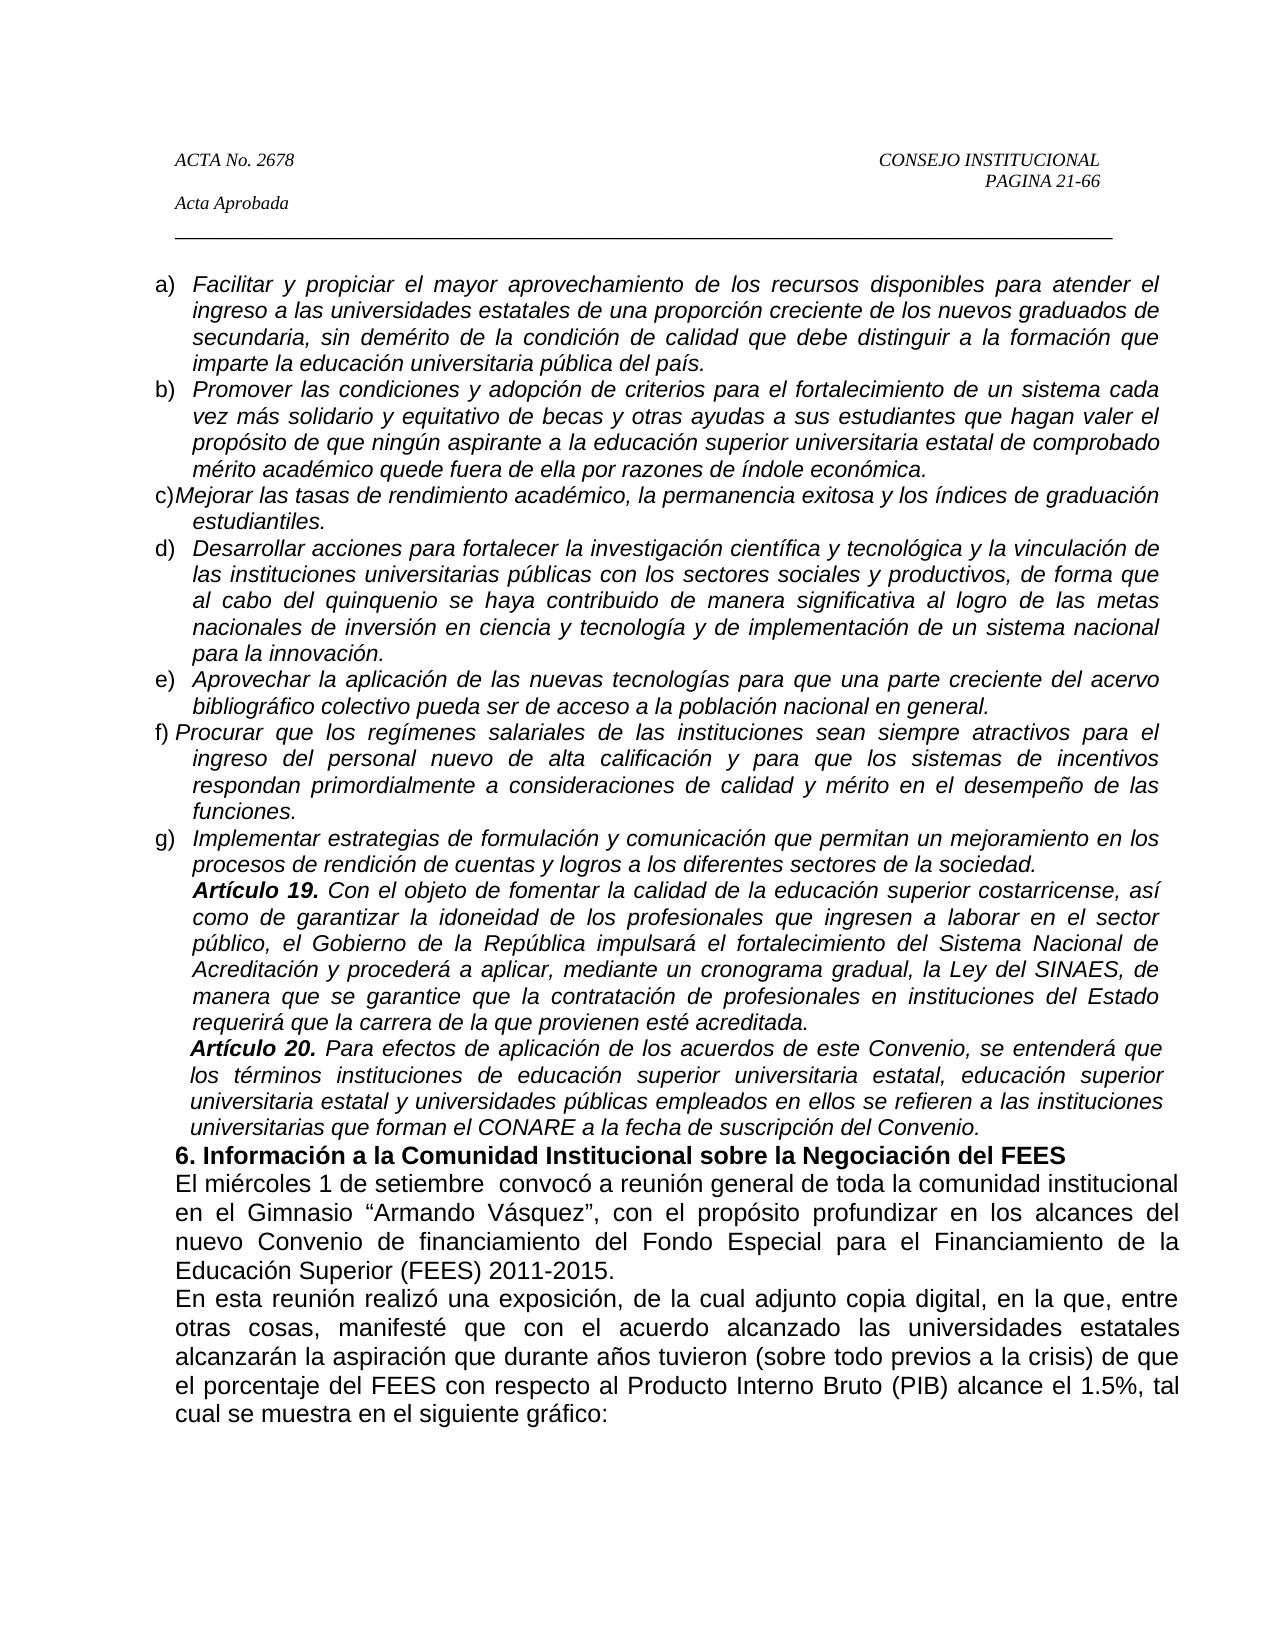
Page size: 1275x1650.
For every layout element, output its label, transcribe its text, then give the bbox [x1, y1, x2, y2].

text Artículo 20. Para efectos de aplicación de los acuerdos de este Convenio, se entenderá que los términos instituciones de educación superior universitaria estatal, educación superior universitaria estatal y universidades públicas empleados en ellos se refieren a las instituciones universitarias que forman el CONARE a la fecha de suscripción del Convenio. [190, 1035, 1164, 1141]
list Mejorar las tasas de rendimiento académico, la permanencia exitosa y los índices de graduación estudiantiles. [155, 482, 1161, 534]
text 6. Información a la Comunidad Institucional sobre la Negociación del FEES [175, 1141, 1181, 1169]
text Artículo 19. Con el objeto de fomentar la calidad de la educación superior costarricense, así como de garantizar la idoneidad de los profesionales que ingresen a laborar en el sector público, el Gobierno de la República impulsará el fortalecimiento del Sistema Nacional de Acreditación y procederá a aplicar, mediante un cronograma gradual, la Ley del SINAES, de manera que se garantice que la contratación de profesionales en instituciones del Estado requerirá que la carrera de la que provienen esté acreditada. [192, 877, 1161, 1035]
text En esta reunión realizó una exposición, de la cual adjunto copia digital, en la que, entre otras cosas, manifesté que con el acuerdo alcanzado las universidades estatales alcanzarán la aspiración que durante años tuvieron (sobre todo previos a la crisis) de que el porcentaje del FEES con respecto al Producto Interno Bruto (PIB) alcance el 1.5%, tal cual se muestra en el siguiente gráfico: [175, 1284, 1181, 1428]
list Aprovechar la aplicación de las nuevas tecnologías para que una parte creciente del acervo bibliográfico colectivo pueda ser de acceso a la población nacional en general. [155, 666, 1161, 719]
list Implementar estrategias de formulación y comunicación que permitan un mejoramiento en los procesos de rendición de cuentas y logros a los diferentes sectores de la sociedad. [155, 824, 1161, 877]
list Procurar que los regímenes salariales de las instituciones sean siempre atractivos para el ingreso del personal nuevo de alta calificación y para que los sistemas de incentivos respondan primordialmente a consideraciones de calidad y mérito en el desempeño de las funciones. [155, 719, 1161, 824]
list Facilitar y propiciar el mayor aprovechamiento de los recursos disponibles para atender el ingreso a las universidades estatales de una proporción creciente de los nuevos graduados de secundaria, sin demérito de la condición de calidad que debe distinguir a la formación que imparte la educación universitaria pública del país. [155, 271, 1161, 376]
list Promover las condiciones y adopción de criterios para el fortalecimiento de un sistema cada vez más solidario y equitativo de becas y otras ayudas a sus estudiantes que hagan valer el propósito de que ningún aspirante a la educación superior universitaria estatal de comprobado mérito académico quede fuera de ella por razones de índole económica. [155, 376, 1161, 482]
text El miércoles 1 de setiembre convocó a reunión general de toda la comunidad institucional en el Gimnasio “Armando Vásquez”, con el propósito profundizar en los alcances del nuevo Convenio de financiamiento del Fondo Especial para el Financiamiento de la Educación Superior (FEES) 2011-2015. [175, 1169, 1181, 1284]
list Desarrollar acciones para fortalecer la investigación científica y tecnológica y la vinculación de las instituciones universitarias públicas con los sectores sociales y productivos, de forma que al cabo del quinquenio se haya contribuido de manera significativa al logro de las metas nacionales de inversión en ciencia y tecnología y de implementación de un sistema nacional para la innovación. [155, 534, 1161, 666]
